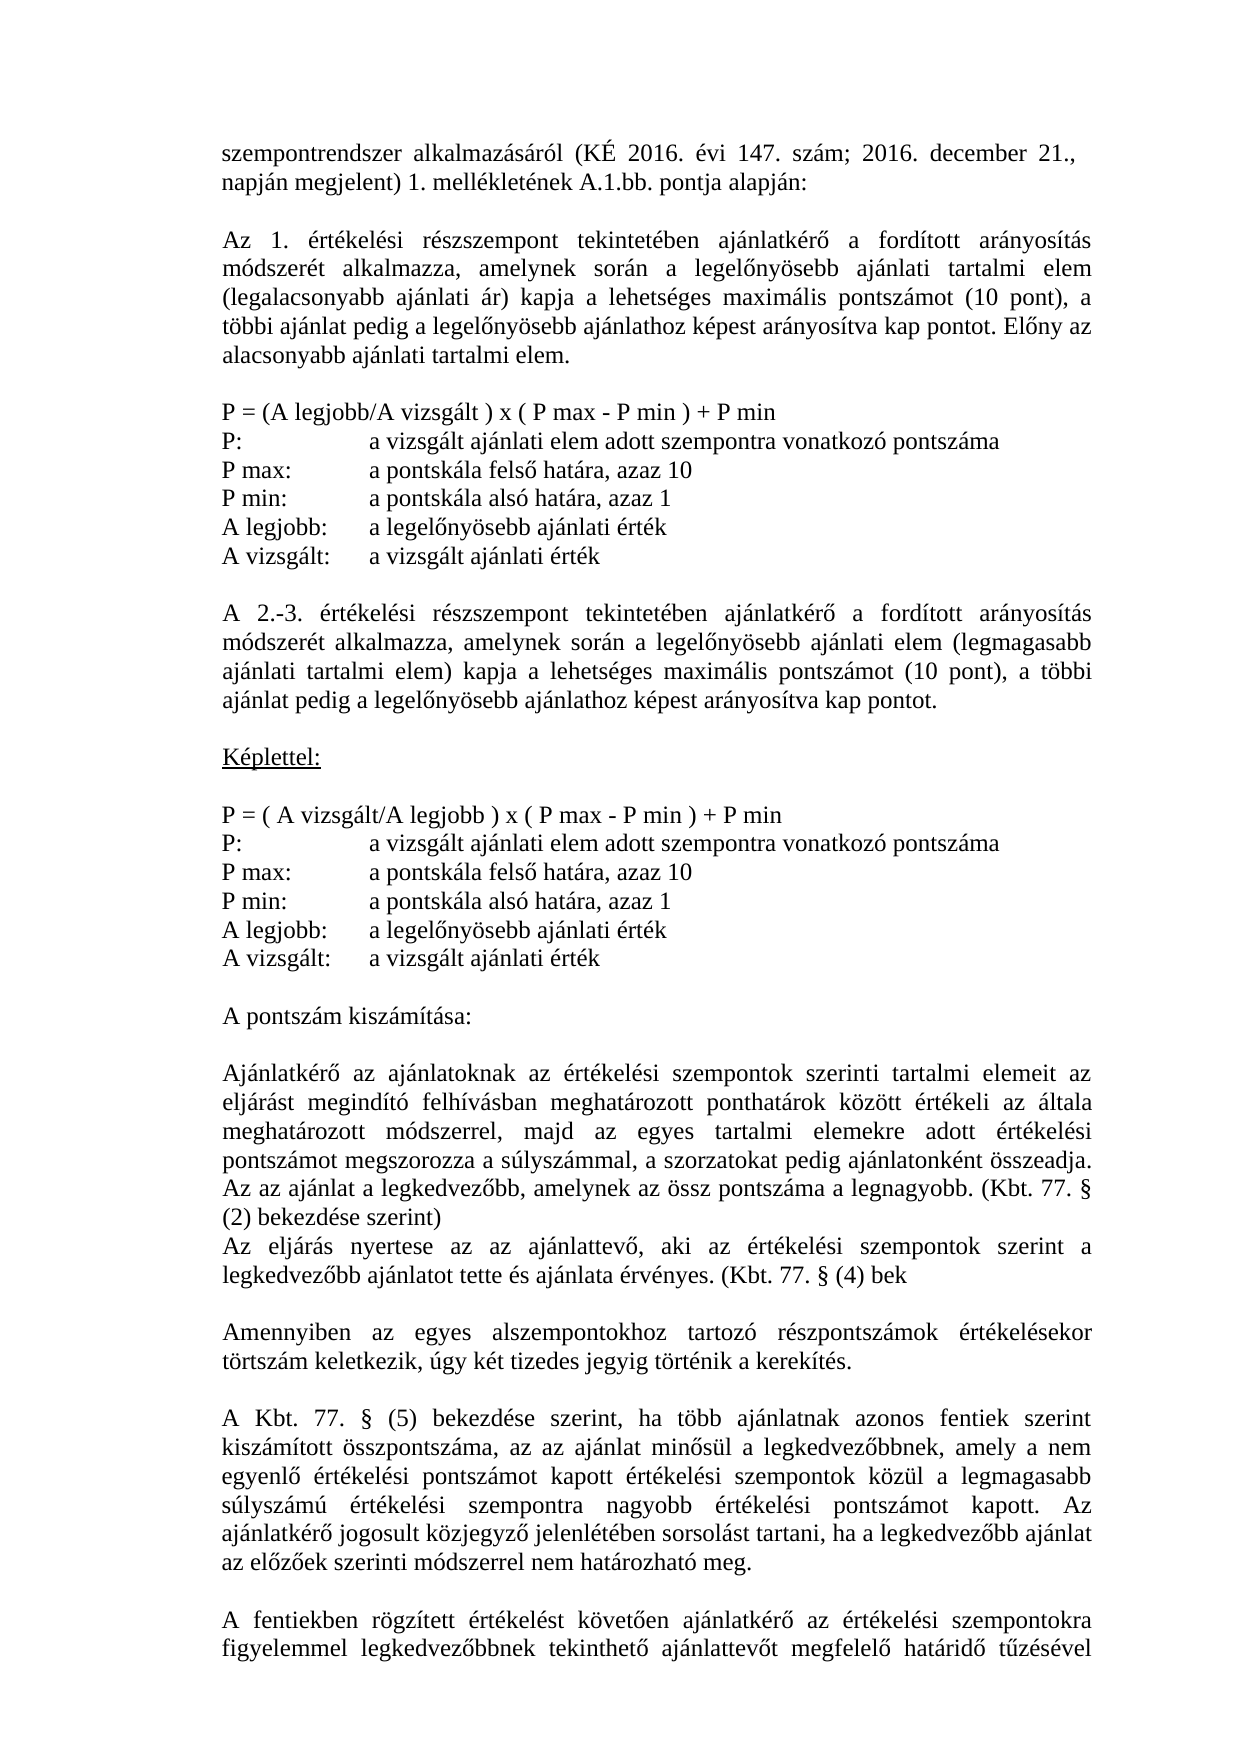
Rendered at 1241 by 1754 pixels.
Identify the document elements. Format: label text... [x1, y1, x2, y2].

text A legjobb: a legelőnyösebb ajánlati érték [221, 512, 1093, 541]
text P: a vizsgált ajánlati elem adott szempontra vonatkozó pontszáma [221, 426, 1093, 455]
text P = ( A vizsgált/A legjobb ) x ( P max - P min ) + P min [221, 800, 1093, 828]
text A vizsgált: a vizsgált ajánlati érték [221, 541, 1093, 570]
text P = (A legjobb/A vizsgált ) x ( P max - P min ) + P min [221, 397, 1093, 426]
list Az eljárás nyertese az az ajánlattevő, aki az értékelési szempontok szerint a legkedvezőbb ajánlatot tette és ajánlata érvényes. (Kbt. 77. § (4) bek [222, 1231, 1093, 1288]
list A vizsgált: a vizsgált ajánlati érték [222, 943, 1093, 972]
list A pontszám kiszámítása: [222, 1001, 1093, 1030]
text P max: a pontskála felső határa, azaz 10 [221, 455, 1093, 483]
text P min: a pontskála alsó határa, azaz 1 [221, 886, 1093, 915]
text P max: a pontskála felső határa, azaz 10 [221, 857, 1093, 886]
text P: a vizsgált ajánlati elem adott szempontra vonatkozó pontszáma [221, 828, 1093, 857]
list Képlettel: [222, 742, 1093, 771]
list Amennyiben az egyes alszempontokhoz tartozó részpontszámok értékelésekor törtszám keletkezik, úgy két tizedes jegyig történik a kerekítés. [222, 1317, 1093, 1375]
list A 2.-3. értékelési részszempont tekintetében ajánlatkérő a fordított arányosítás módszerét alkalmazza, amelynek során a legelőnyösebb ajánlati elem (legmagasabb ajánlati tartalmi elem) kapja a lehetséges maximális pontszámot (10 pont), a többi ajánlat pedig a legelőnyösebb ajánlathoz képest arányosítva kap pontot. [222, 598, 1093, 713]
text A legjobb: a legelőnyösebb ajánlati érték [221, 915, 1093, 943]
text A Kbt. 77. § (5) bekezdése szerint, ha több ajánlatnak azonos fentiek szerint kiszámított összpontszáma, az az ajánlat minősül a legkedvezőbbnek, amely a nem egyenlő értékelési pontszámot kapott értékelési szempontok közül a legmagasabb súlyszámú értékelési szempontra nagyobb értékelési pontszámot kapott. Az ajánlatkérő jogosult közjegyző jelenlétében sorsolást tartani, ha a legkedvezőbb ajánlat az előzőek szerinti módszerrel nem határozható meg. [221, 1403, 1093, 1576]
list Ajánlatkérő az ajánlatoknak az értékelési szempontok szerinti tartalmi elemeit az eljárást megindító felhívásban meghatározott ponthatárok között értékeli az általa meghatározott módszerrel, majd az egyes tartalmi elemekre adott értékelési pontszámot megszorozza a súlyszámmal, a szorzatokat pedig ajánlatonként összeadja. Az az ajánlat a legkedvezőbb, amelynek az össz pontszáma a legnagyobb. (Kbt. 77. § (2) bekezdése szerint) [222, 1058, 1093, 1231]
list Az 1. értékelési részszempont tekintetében ajánlatkérő a fordított arányosítás módszerét alkalmazza, amelynek során a legelőnyösebb ajánlati tartalmi elem (legalacsonyabb ajánlati ár) kapja a lehetséges maximális pontszámot (10 pont), a többi ajánlat pedig a legelőnyösebb ajánlathoz képest arányosítva kap pontot. Előny az alacsonyabb ajánlati tartalmi elem. [222, 225, 1093, 368]
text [221, 1605, 1093, 1662]
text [221, 138, 1077, 196]
text P min: a pontskála alsó határa, azaz 1 [221, 483, 1093, 512]
